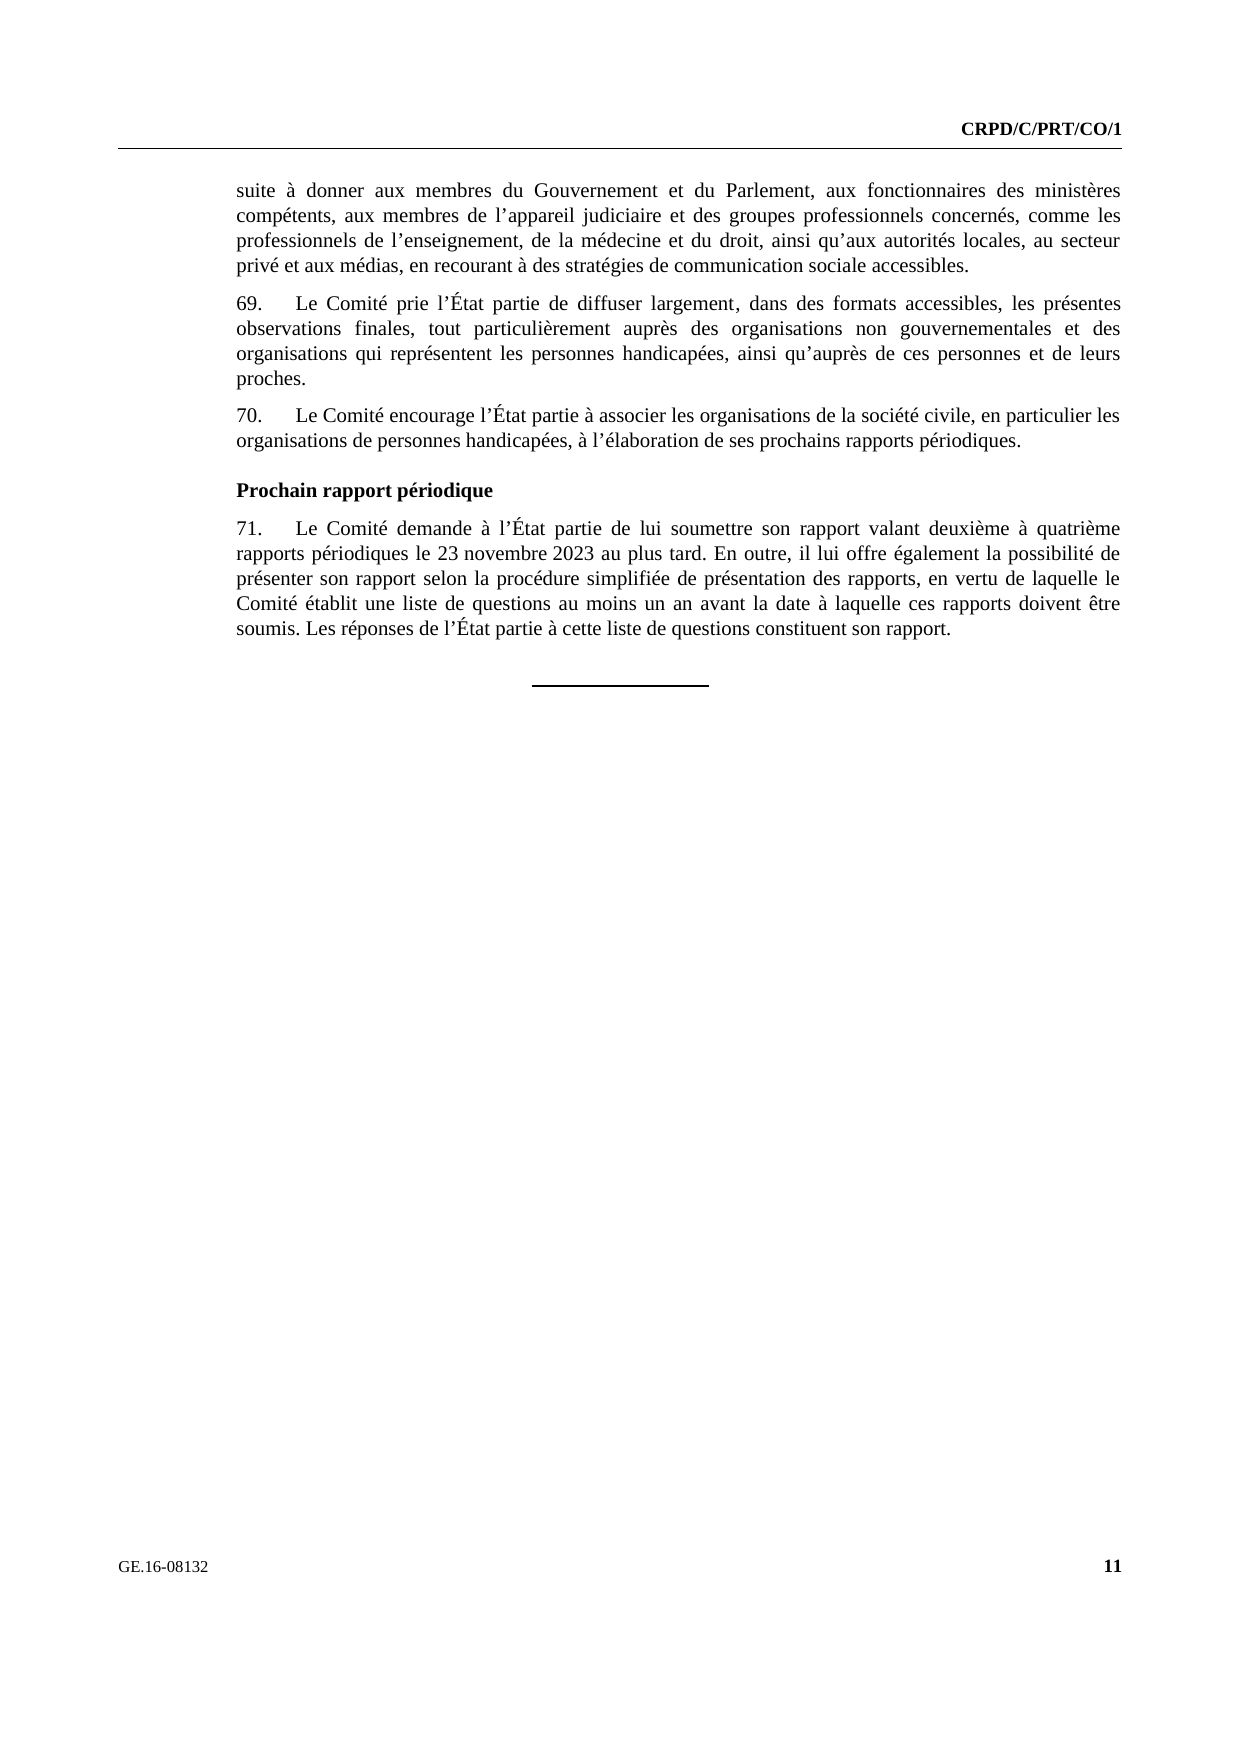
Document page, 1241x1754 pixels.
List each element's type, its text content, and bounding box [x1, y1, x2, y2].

text Le Comité demande à l’État partie de lui soumettre son rapport valant deuxième à quatrième rapports périodiques le 23 novembre 2023 au plus tard. En outre, il lui offre également la possibilité de présenter son rapport selon la procédure simplifiée de présentation des rapports, en vertu de laquelle le Comité établit une liste de questions au moins un an avant la date à laquelle ces rapports doivent être soumis. Les réponses de l’État partie à cette liste de questions constituent son rapport. [236, 515, 1122, 640]
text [236, 177, 1122, 277]
text Prochain rapport périodique [118, 477, 1004, 502]
text Le Comité encourage l’État partie à associer les organisations de la société civile, en particulier les organisations de personnes handicapées, à l’élaboration de ses prochains rapports périodiques. [236, 402, 1122, 452]
text Le Comité prie l’État partie de diffuser largement, dans des formats accessibles, les présentes observations finales, tout particulièrement auprès des organisations non gouvernementales et des organisations qui représentent les personnes handicapées, ainsi qu’auprès de ces personnes et de leurs proches. [236, 290, 1122, 390]
